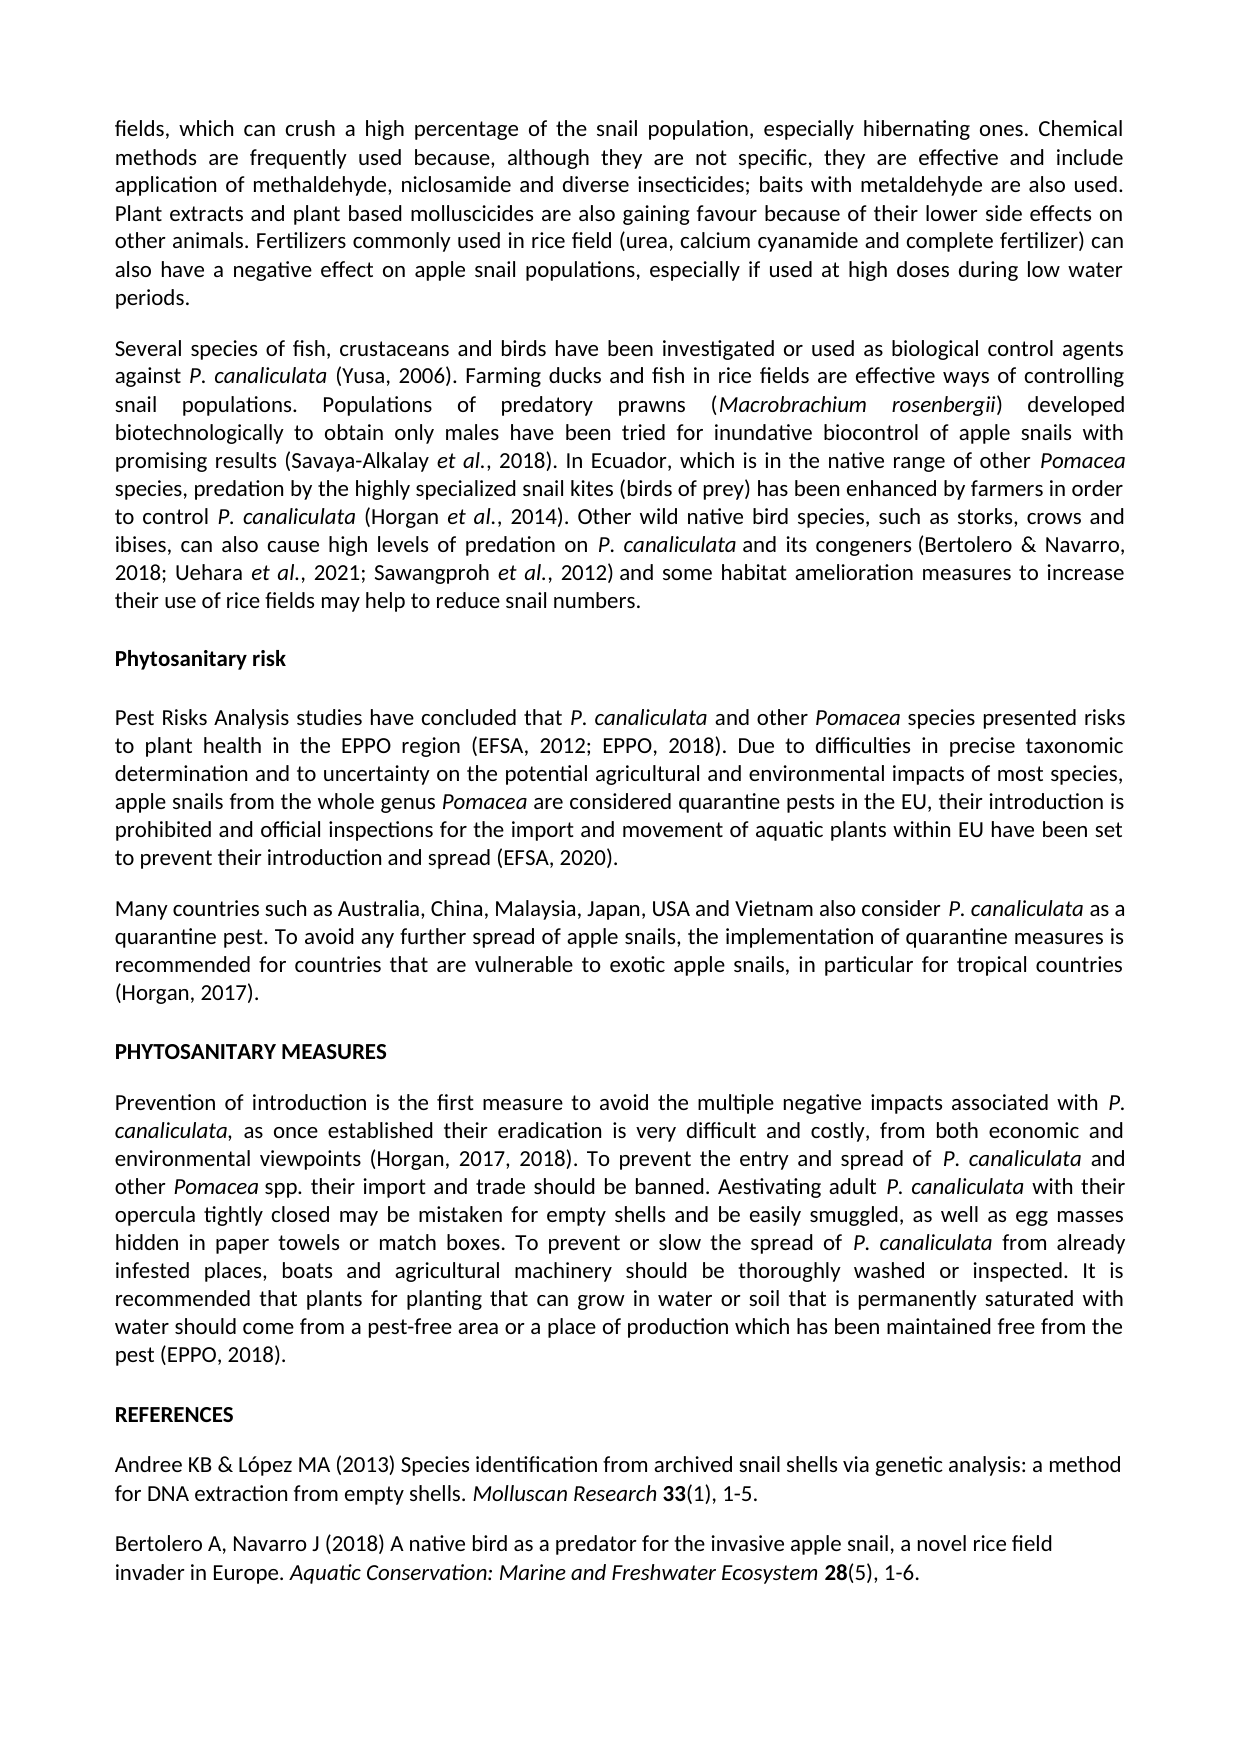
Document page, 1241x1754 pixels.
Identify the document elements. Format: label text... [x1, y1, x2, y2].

text Several species of fish, crustaceans and birds have been investigated or used as biological control agents against P. canaliculata (Yusa, 2006). Farming ducks and fish in rice fields are effective ways of controlling snail populations. Populations of predatory prawns (Macrobrachium rosenbergii) developed biotechnologically to obtain only males have been tried for inundative biocontrol of apple snails with promising results (Savaya-Alkalay et al., 2018). In Ecuador, which is in the native range of other Pomacea species, predation by the highly specialized snail kites (birds of prey) has been enhanced by farmers in order to control P. canaliculata (Horgan et al., 2014). Other wild native bird species, such as storks, crows and ibises, can also cause high levels of predation on P. canaliculata and its congeners (Bertolero & Navarro, 2018; Uehara et al., 2021; Sawangproh et al., 2012) and some habitat amelioration measures to increase their use of rice fields may help to reduce snail numbers. [114, 334, 1126, 614]
text Bertolero A, Navarro J (2018) A native bird as a predator for the invasive apple snail, a novel rice field invader in Europe. Aquatic Conservation: Marine and Freshwater Ecosystem 28(5), 1-6. [114, 1529, 1126, 1586]
text Andree KB & López MA (2013) Species identification from archived snail shells via genetic analysis: a method for DNA extraction from empty shells. Molluscan Research 33(1), 1-5. [114, 1451, 1126, 1507]
text Pest Risks Analysis studies have concluded that P. canaliculata and other Pomacea species presented risks to plant health in the EPPO region (EFSA, 2012; EPPO, 2018). Due to difficulties in precise taxonomic determination and to uncertainty on the potential agricultural and environmental impacts of most species, apple snails from the whole genus Pomacea are considered quarantine pests in the EU, their introduction is prohibited and official inspections for the import and movement of aquatic plants within EU have been set to prevent their introduction and spread (EFSA, 2020). [114, 703, 1126, 871]
text REFERENCES [114, 1400, 1126, 1428]
text Phytosanitary risk [114, 644, 1126, 672]
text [114, 114, 1126, 311]
text Prevention of introduction is the first measure to avoid the multiple negative impacts associated with P. canaliculata, as once established their eradication is very difficult and costly, from both economic and environmental viewpoints (Horgan, 2017, 2018). To prevent the entry and spread of P. canaliculata and other Pomacea spp. their import and trade should be banned. Aestivating adult P. canaliculata with their opercula tightly closed may be mistaken for empty shells and be easily smuggled, as well as egg masses hidden in paper towels or match boxes. To prevent or slow the spread of P. canaliculata from already infested places, boats and agricultural machinery should be thoroughly washed or inspected. It is recommended that plants for planting that can grow in water or soil that is permanently saturated with water should come from a pest-free area or a place of production which has been maintained free from the pest (EPPO, 2018). [114, 1088, 1126, 1368]
text PHYTOSANITARY MEASURES [114, 1037, 1126, 1065]
text Many countries such as Australia, China, Malaysia, Japan, USA and Vietnam also consider P. canaliculata as a quarantine pest. To avoid any further spread of apple snails, the implementation of quarantine measures is recommended for countries that are vulnerable to exotic apple snails, in particular for tropical countries (Horgan, 2017). [114, 894, 1126, 1006]
